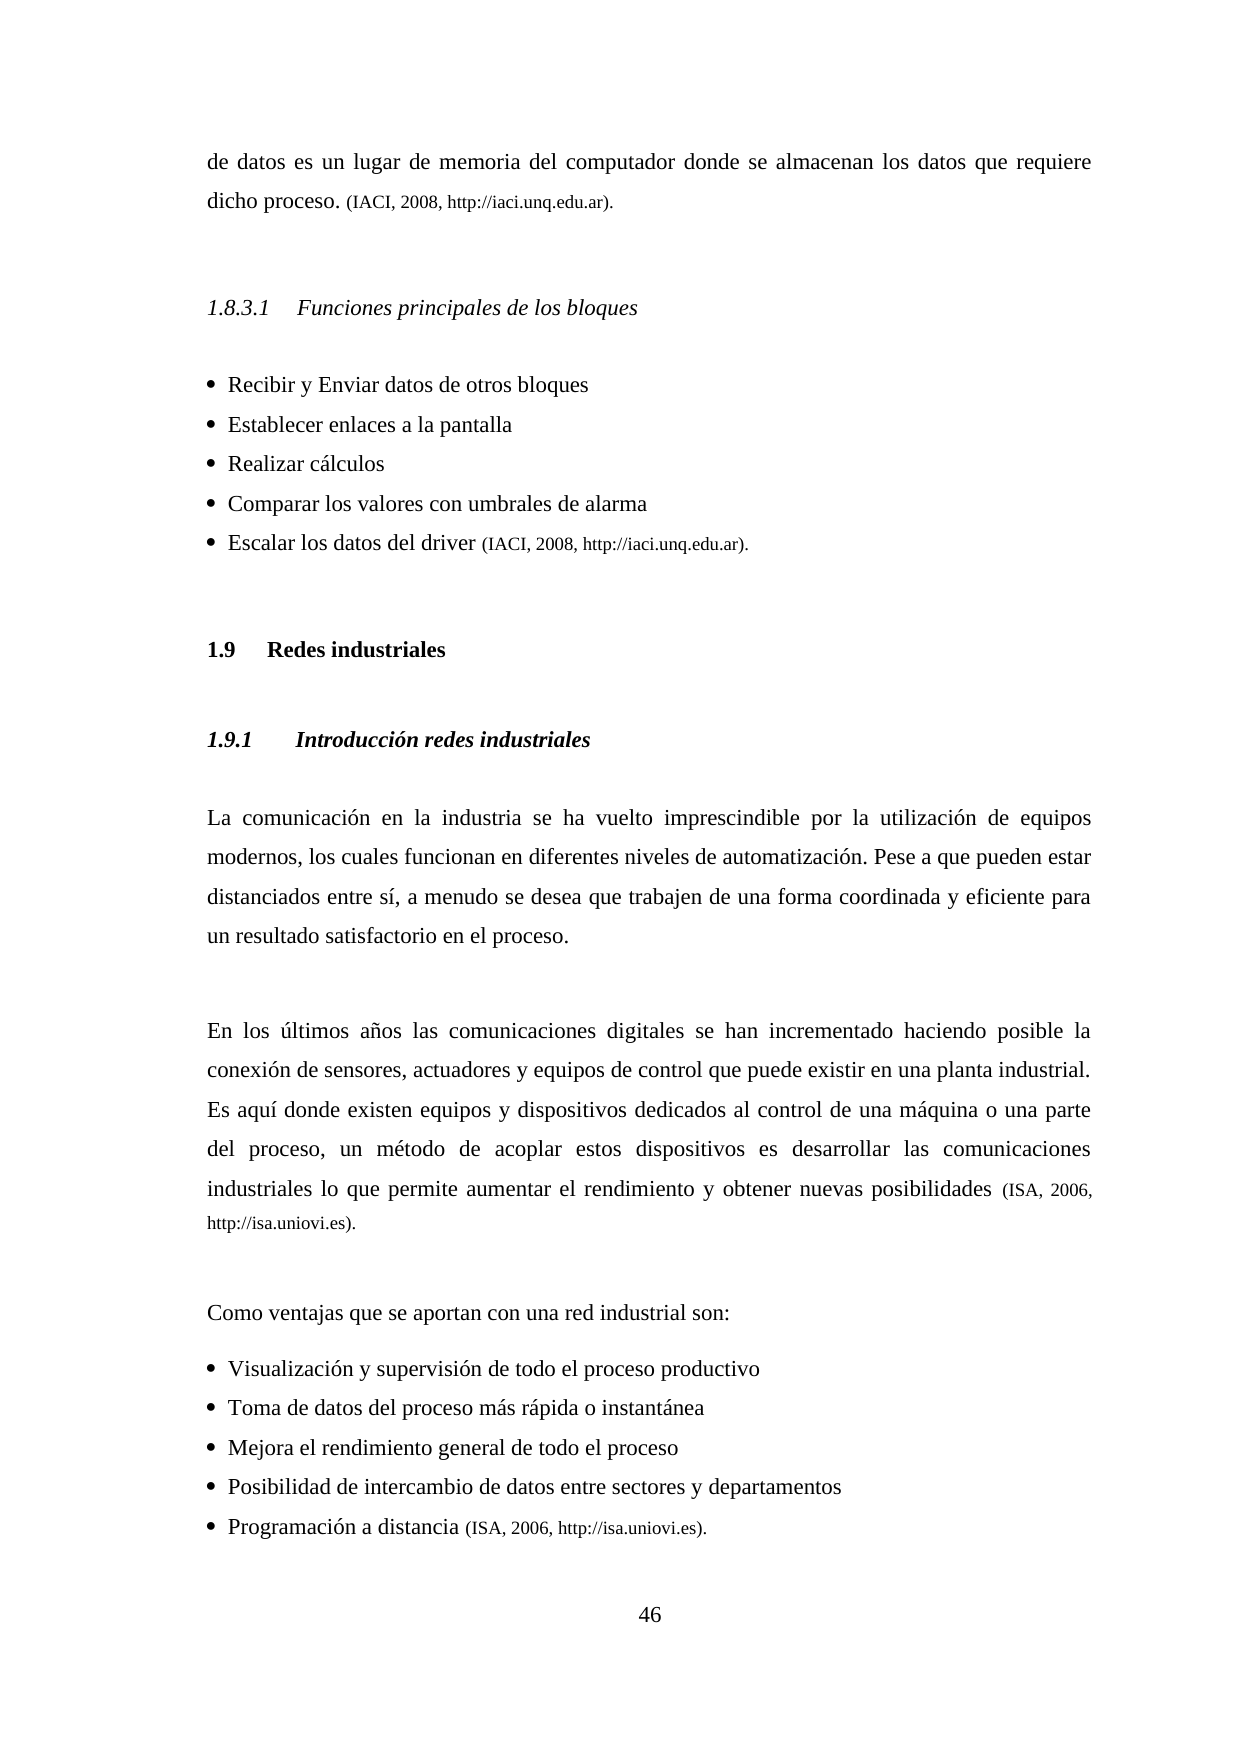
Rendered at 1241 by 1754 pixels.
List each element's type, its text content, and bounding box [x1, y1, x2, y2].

list Comparar los valores con umbrales de alarma [207, 490, 1092, 516]
list Mejora el rendimiento general de todo el proceso [207, 1434, 1092, 1460]
subtitle Introducción redes industriales [207, 726, 1092, 753]
list Realizar cálculos [207, 451, 1092, 477]
text En los últimos años las comunicaciones digitales se han incrementado haciendo posible la conexión de sensores, actuadores y equipos de control que puede existir en una planta industrial. Es aquí donde existen equipos y dispositivos dedicados al control de una máquina o una parte del proceso, un método de acoplar estos dispositivos es desarrollar las comunicaciones industriales lo que permite aumentar el rendimiento y obtener nuevas posibilidades (ISA, 2006, http://isa.uniovi.es). [207, 1017, 1092, 1233]
list Posibilidad de intercambio de datos entre sectores y departamentos [207, 1473, 1092, 1500]
subtitle Redes industriales [207, 636, 1092, 663]
list Programación a distancia (ISA, 2006, http://isa.uniovi.es). [207, 1513, 1092, 1539]
text Como ventajas que se aportan con una red industrial son: [207, 1299, 1092, 1325]
subtitle Funciones principales de los bloques [207, 294, 1092, 320]
list Toma de datos del proceso más rápida o instantánea [207, 1394, 1092, 1421]
list Escalar los datos del driver (IACI, 2008, http://iaci.unq.edu.ar). [207, 529, 1092, 556]
list Visualización y supervisión de todo el proceso productivo [207, 1355, 1092, 1381]
text La comunicación en la industria se ha vuelto imprescindible por la utilización de equipos modernos, los cuales funcionan en diferentes niveles de automatización. Pese a que pueden estar distanciados entre sí, a menudo se desea que trabajen de una forma coordinada y eficiente para un resultado satisfactorio en el proceso. [207, 804, 1092, 949]
list Establecer enlaces a la pantalla [207, 411, 1092, 437]
list Recibir y Enviar datos de otros bloques [207, 372, 1092, 398]
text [207, 148, 1092, 213]
